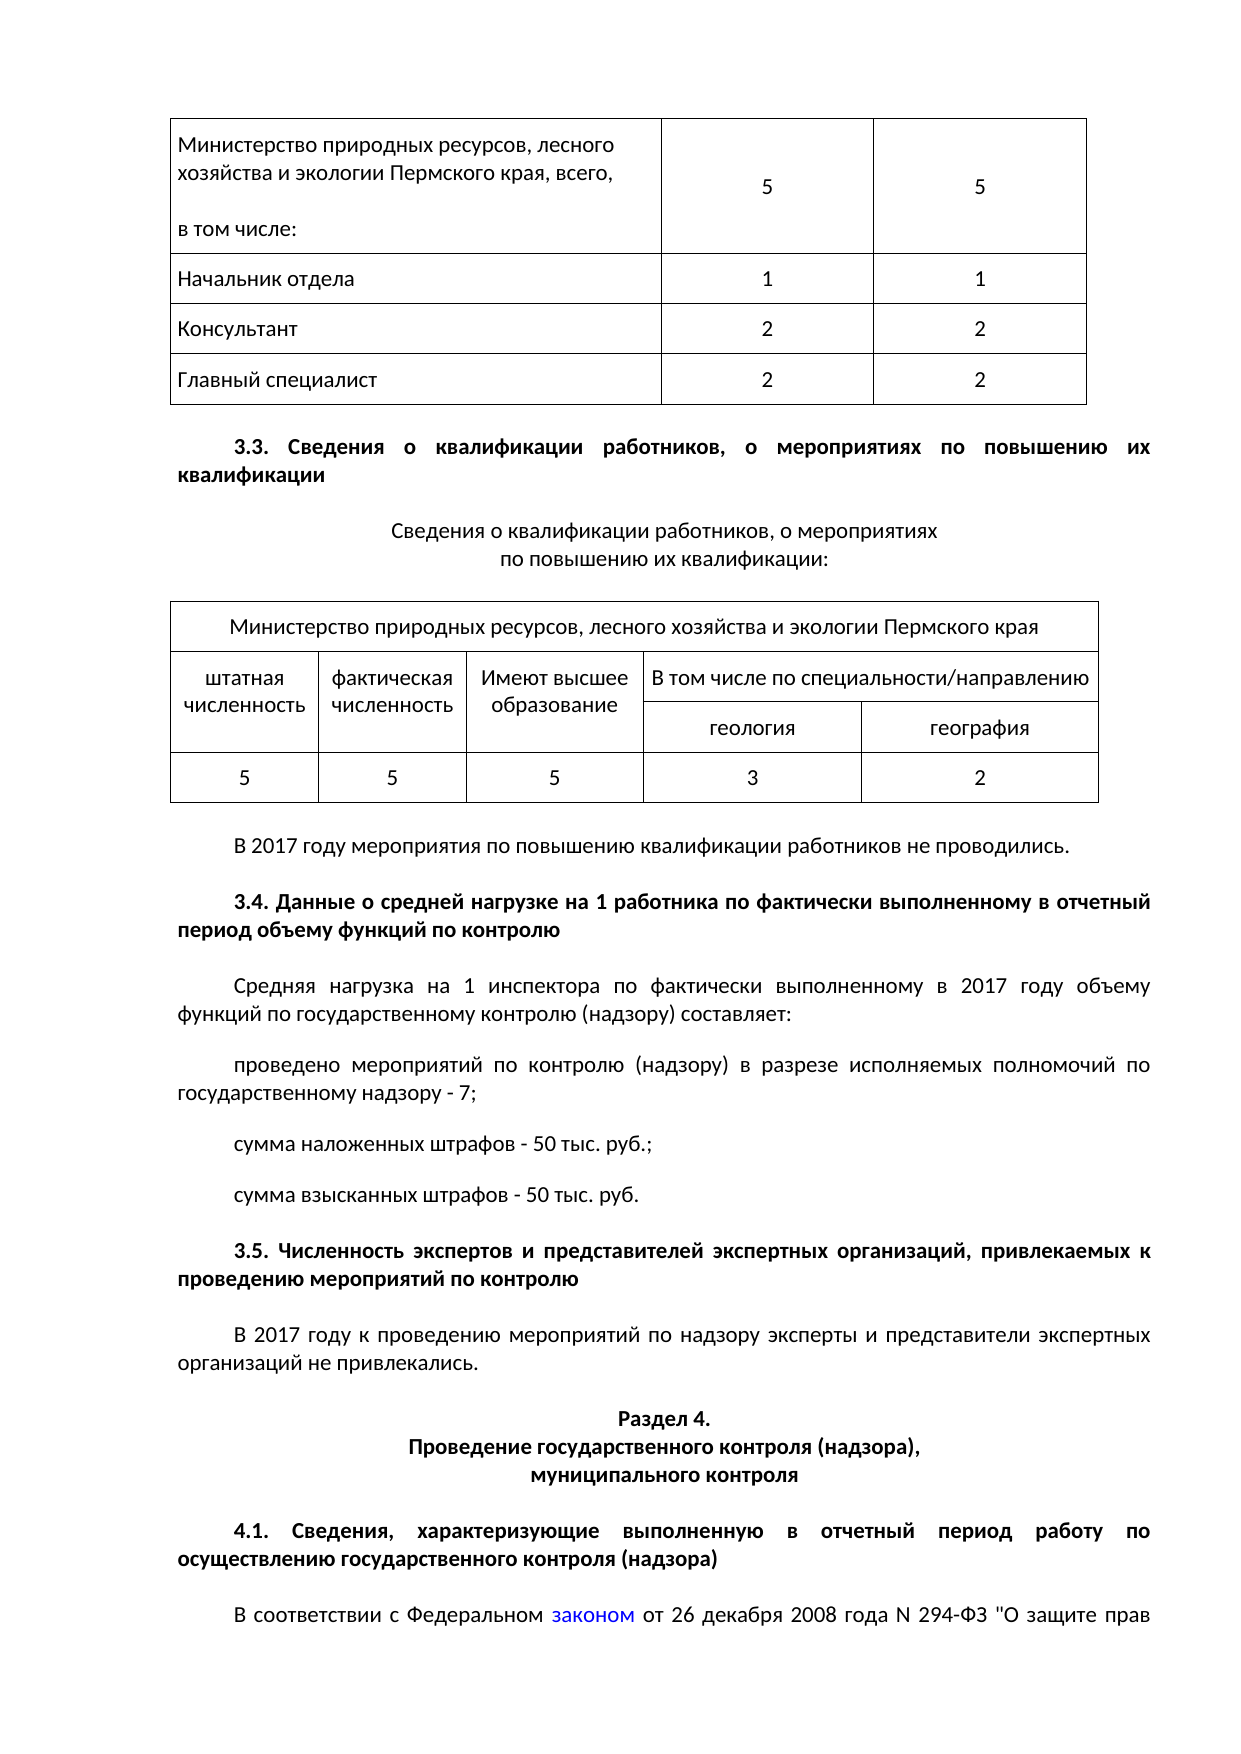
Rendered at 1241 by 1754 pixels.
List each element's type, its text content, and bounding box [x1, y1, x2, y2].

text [177, 1600, 1152, 1628]
table_cell 5 [467, 753, 643, 802]
table_cell Министерство природных ресурсов, лесного хозяйства и экологии Пермского края, всего, в том числе: [171, 119, 661, 252]
table_cell 2 [862, 753, 1098, 802]
title Проведение государственного контроля (надзора), [177, 1432, 1152, 1460]
text Сведения о квалификации работников, о мероприятиях [177, 517, 1152, 544]
table_cell география [862, 702, 1098, 752]
table_cell 1 [874, 254, 1086, 303]
text В 2017 году к проведению мероприятий по надзору эксперты и представители экспертных организаций не привлекались. [177, 1320, 1152, 1376]
table_cell Начальник отдела [171, 254, 661, 303]
table_cell Консультант [171, 304, 661, 353]
table_cell Главный специалист [171, 354, 661, 403]
text по повышению их квалификации: [177, 544, 1152, 573]
text проведено мероприятий по контролю (надзору) в разрезе исполняемых полномочий по государственному надзору - 7; [177, 1050, 1152, 1106]
table_cell геология [644, 702, 861, 752]
table_cell 2 [874, 354, 1086, 403]
table_cell штатная численность [171, 652, 318, 752]
table_cell фактическая численность [319, 652, 466, 752]
table_header Министерство природных ресурсов, лесного хозяйства и экологии Пермского края [171, 602, 1098, 651]
table_cell 5 [319, 753, 466, 802]
table_cell 2 [874, 304, 1086, 353]
text Средняя нагрузка на 1 инспектора по фактически выполненному в 2017 году объему функций по государственному контролю (надзору) составляет: [177, 971, 1152, 1027]
table_cell 3 [644, 753, 861, 802]
title муниципального контроля [177, 1460, 1152, 1488]
table_cell 5 [874, 119, 1086, 252]
table_cell Имеют высшее образование [467, 652, 643, 752]
table_cell 1 [662, 254, 873, 303]
title 3.4. Данные о средней нагрузке на 1 работника по фактически выполненному в отчетный период объему функций по контролю [177, 887, 1152, 943]
text сумма взысканных штрафов - 50 тыс. руб. [177, 1180, 1152, 1208]
table_cell 5 [662, 119, 873, 252]
title 3.3. Сведения о квалификации работников, о мероприятиях по повышению их квалификации [177, 432, 1152, 488]
text В 2017 году мероприятия по повышению квалификации работников не проводились. [177, 831, 1152, 859]
text сумма наложенных штрафов - 50 тыс. руб.; [177, 1129, 1152, 1157]
table_cell 2 [662, 304, 873, 353]
table_cell 5 [171, 753, 318, 802]
table_cell 2 [662, 354, 873, 403]
title Раздел 4. [177, 1404, 1152, 1432]
table_cell В том числе по специальности/направлению [644, 652, 1098, 701]
title 4.1. Сведения, характеризующие выполненную в отчетный период работу по осуществлению государственного контроля (надзора) [177, 1516, 1152, 1572]
title 3.5. Численность экспертов и представителей экспертных организаций, привлекаемых к проведению мероприятий по контролю [177, 1236, 1152, 1292]
